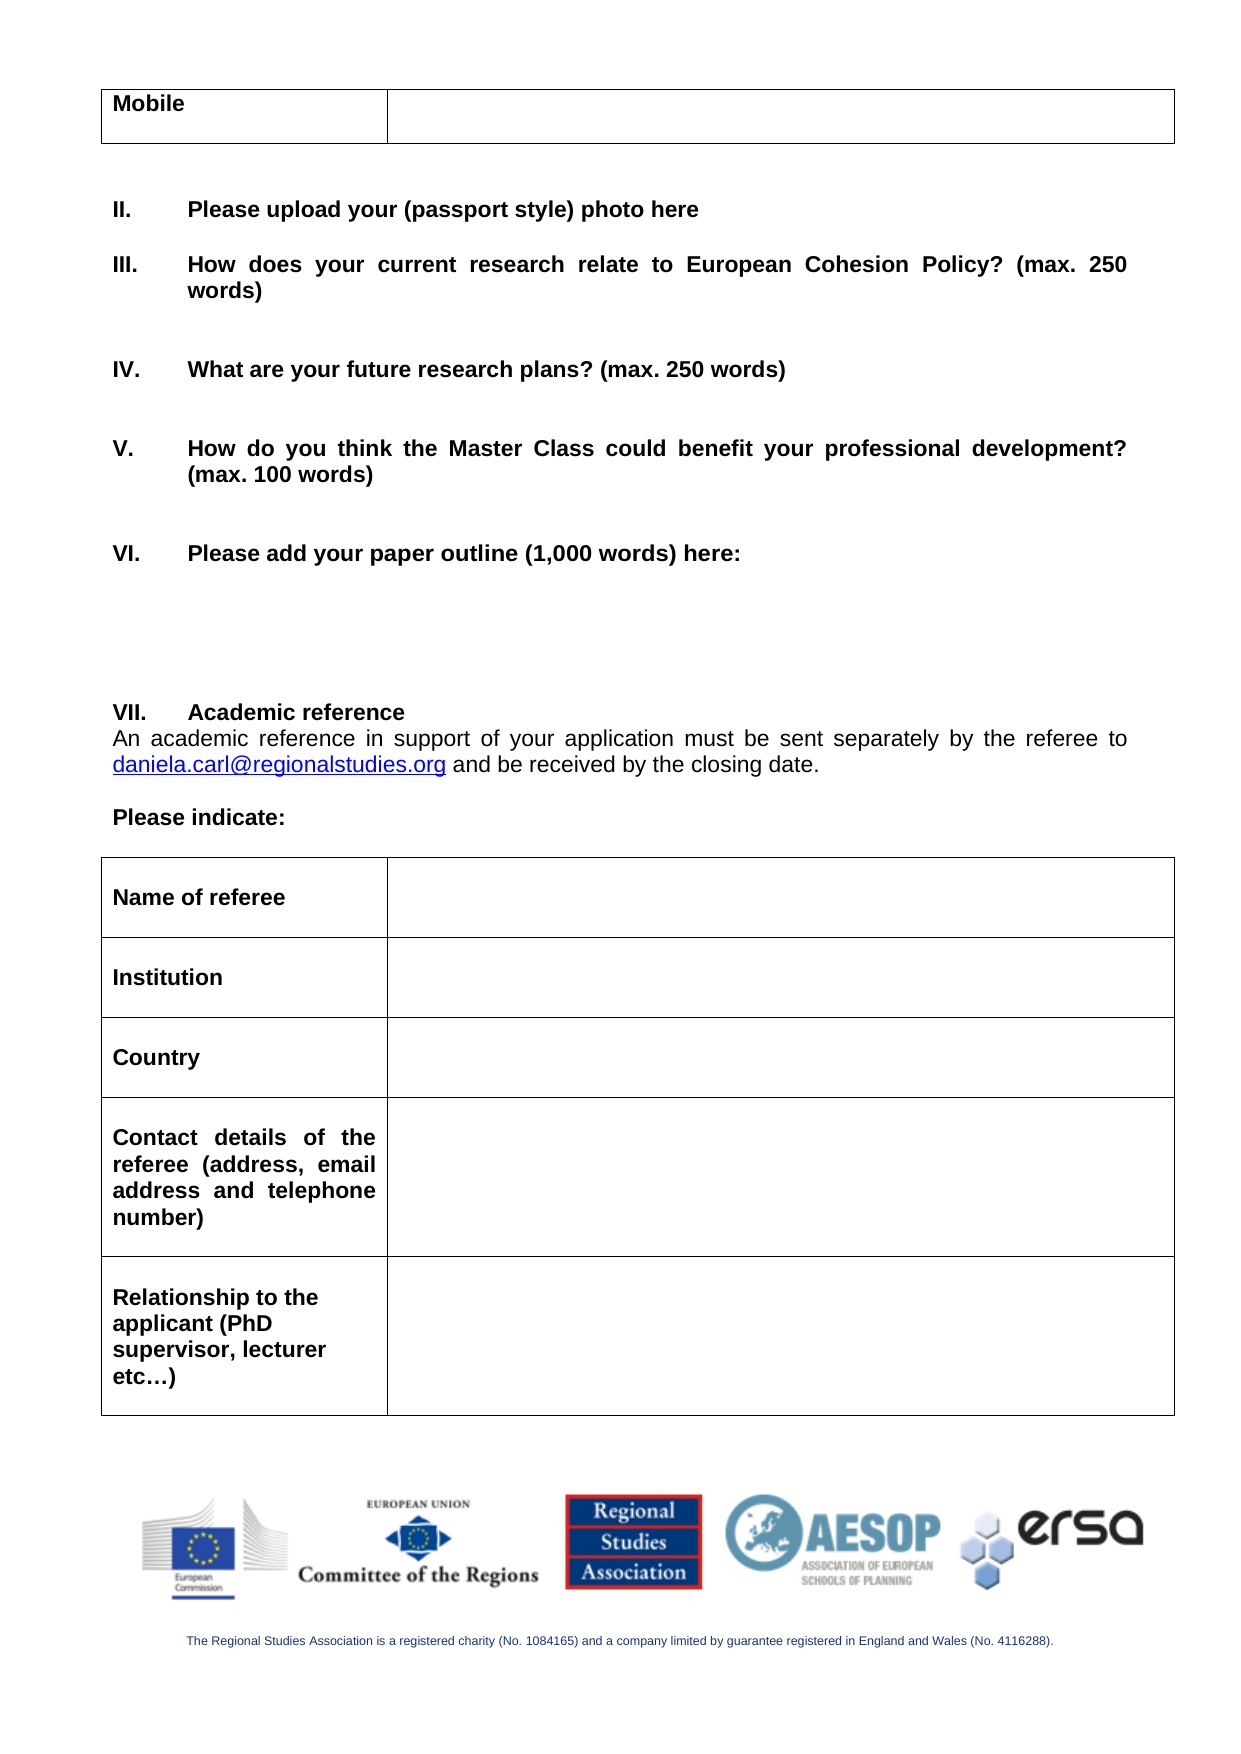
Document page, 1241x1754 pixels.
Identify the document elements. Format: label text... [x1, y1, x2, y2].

table_cell [388, 1018, 1174, 1097]
table_header Name of referee [102, 858, 387, 937]
text IV. What are your future research plans? (max. 250 words) [112, 356, 1128, 382]
text Please indicate: [112, 804, 1128, 830]
text VII. Academic reference [112, 698, 1128, 725]
table_cell [388, 1098, 1174, 1256]
table_cell Relationship to the applicant (PhD supervisor, lecturer etc…) [102, 1257, 387, 1415]
table_cell Institution [102, 938, 387, 1017]
table_header [388, 858, 1174, 937]
table_cell Contact details of the referee (address, email address and telephone number) [102, 1098, 387, 1256]
table_cell [388, 90, 1174, 142]
table_cell [388, 1257, 1174, 1415]
text An academic reference in support of your application must be sent separately by the referee to daniela.carl@regionalstudies.org and be received by the closing date. [112, 725, 1128, 778]
text III. How does your current research relate to European Cohesion Policy? (max. 250 words) [112, 251, 1128, 303]
text V. How do you think the Master Class could benefit your professional development? (max. 100 words) [112, 435, 1128, 488]
table_cell Country [102, 1018, 387, 1097]
table_cell Mobile [102, 90, 387, 142]
picture [141, 1477, 1158, 1603]
table_cell [388, 938, 1174, 1017]
text II. Please upload your (passport style) photo here [112, 196, 1128, 222]
text VI. Please add your paper outline (1,000 words) here: [112, 540, 1128, 567]
